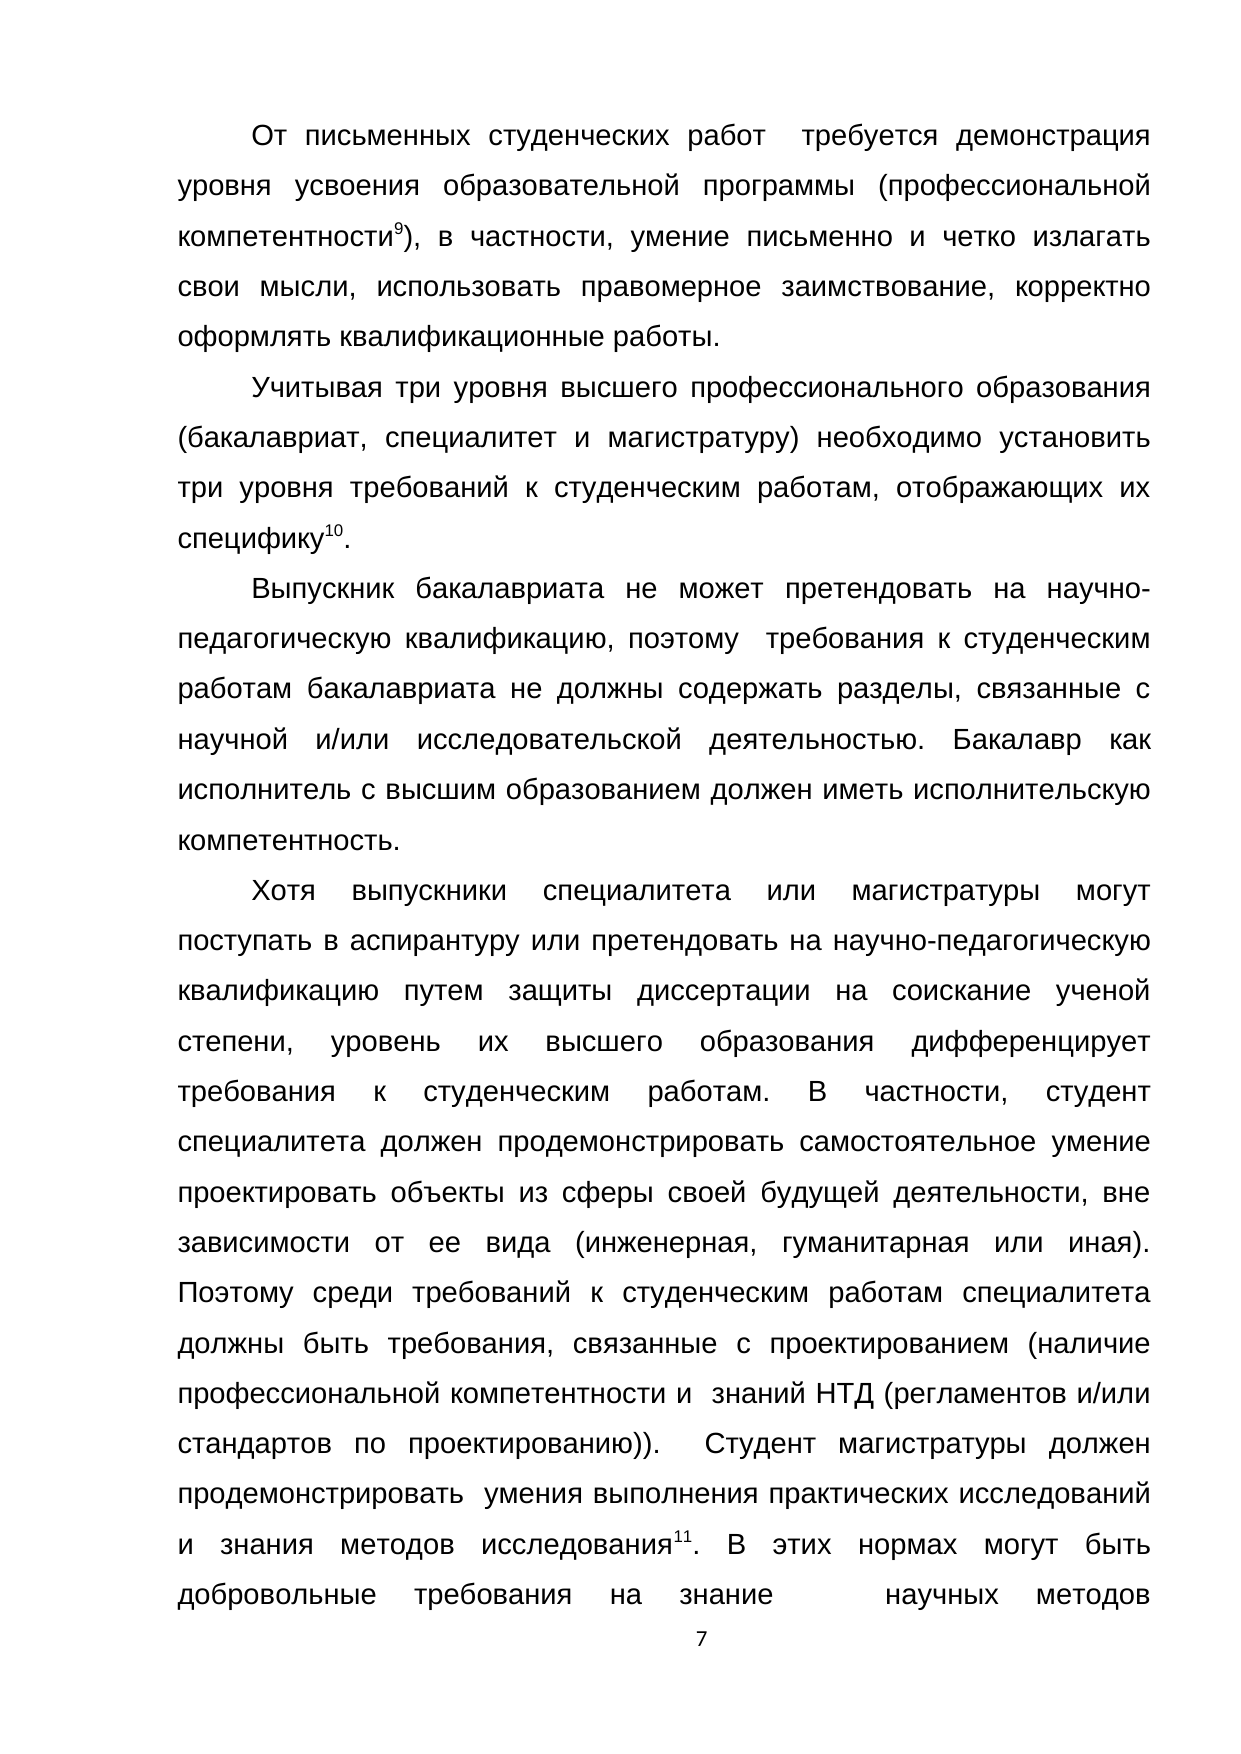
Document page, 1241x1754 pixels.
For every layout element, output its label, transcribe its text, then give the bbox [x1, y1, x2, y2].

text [177, 873, 1152, 1611]
text Учитывая три уровня высшего профессионального образования (бакалавриат, специалитет и магистратуру) необходимо установить три уровня требований к студенческим работам, отображающих их специфику. [177, 370, 1152, 554]
text Выпускник бакалавриата не может претендовать на научно-педагогическую квалификацию, поэтому требования к студенческим работам бакалавриата не должны содержать разделы, связанные с научной и/или исследовательской деятельностью. Бакалавр как исполнитель с высшим образованием должен иметь исполнительскую компетентность. [177, 571, 1152, 856]
text От письменных студенческих работ требуется демонстрация уровня усвоения образовательной программы (профессиональной компетентности), в частности, умение письменно и четко излагать свои мысли, использовать правомерное заимствование, корректно оформлять квалификационные работы. [177, 118, 1152, 353]
